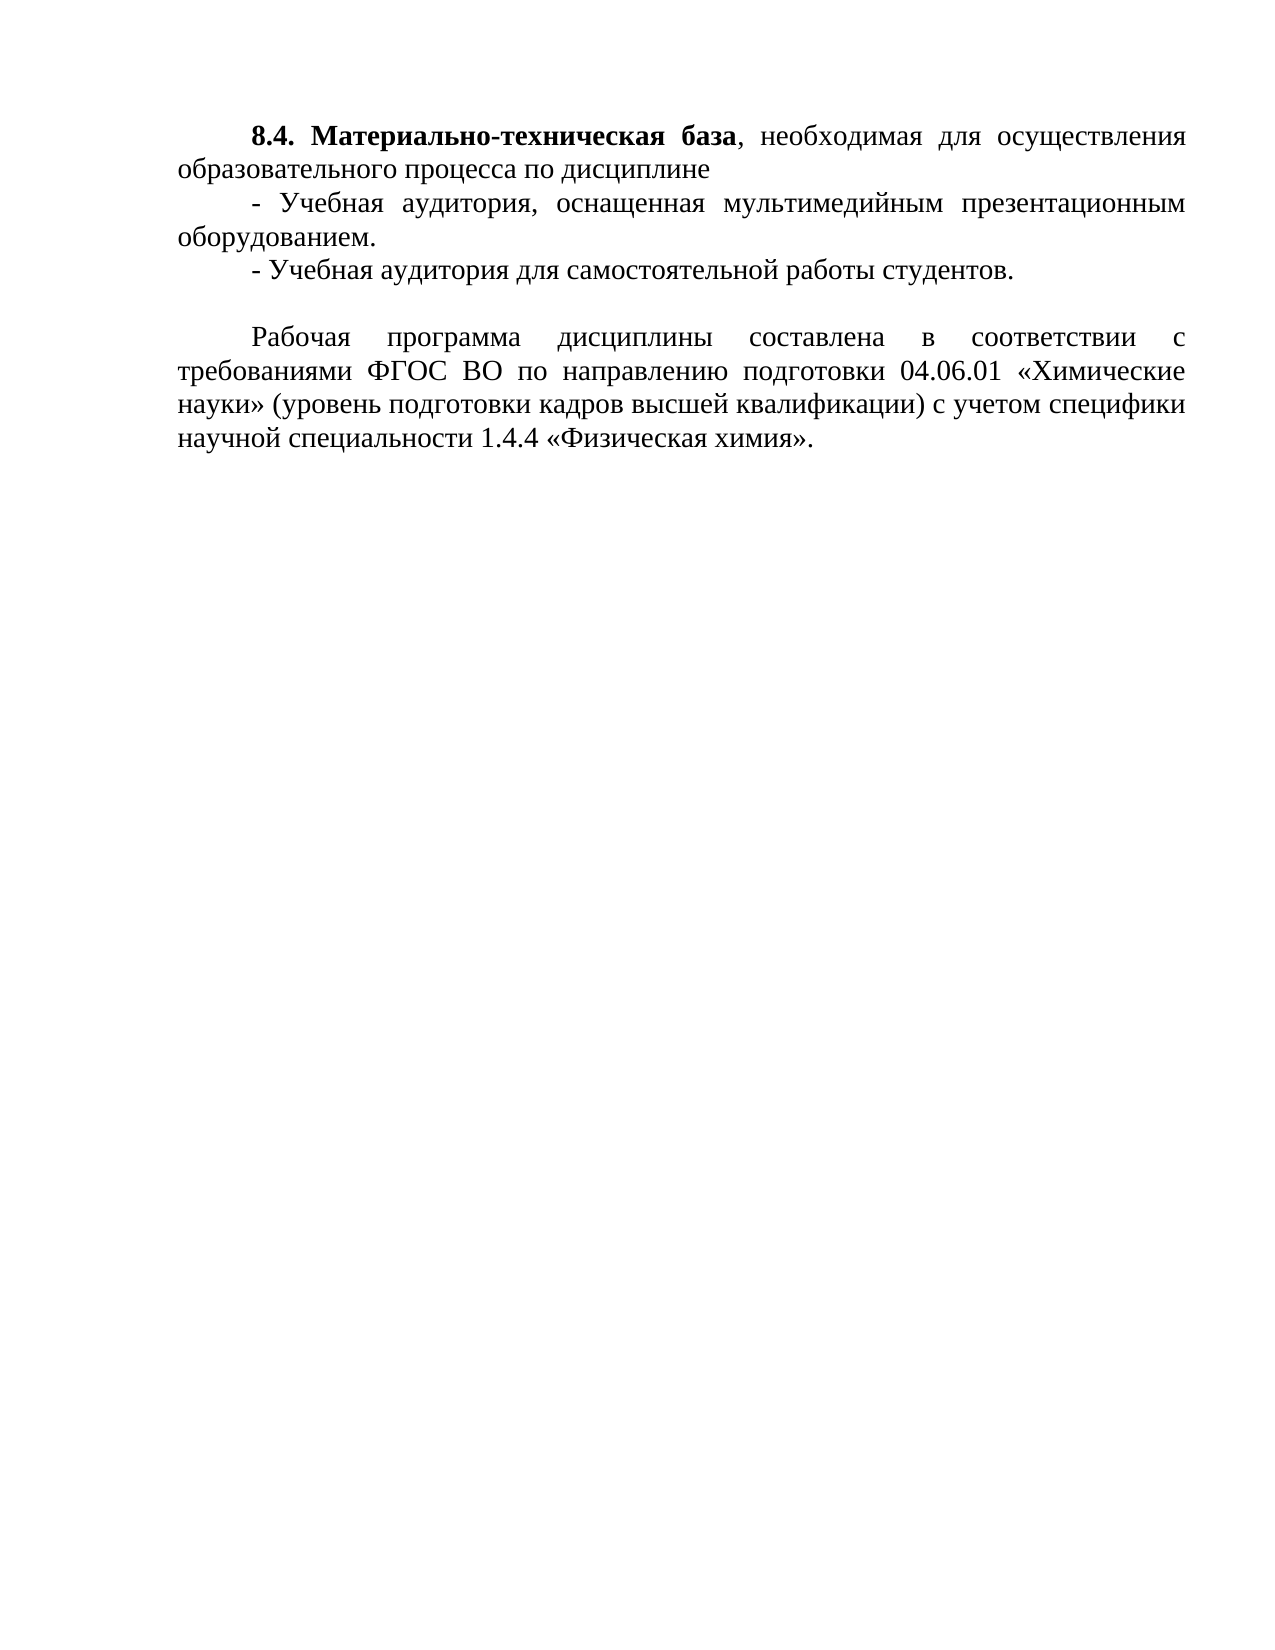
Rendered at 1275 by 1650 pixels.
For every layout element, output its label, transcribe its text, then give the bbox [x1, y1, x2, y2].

text Рабочая программа дисциплины составлена в соответствии с требованиями ФГОС ВО по направлению подготовки 04.06.01 «Химические науки» (уровень подготовки кадров высшей квалификации) с учетом специфики научной специальности 1.4.4 «Физическая химия». [177, 319, 1186, 453]
text 8.4. Материально-техническая база, необходимая для осуществления образовательного процесса по дисциплине [177, 118, 1186, 185]
text - Учебная аудитория, оснащенная мультимедийным презентационным оборудованием. [177, 185, 1186, 252]
text - Учебная аудитория для самостоятельной работы студентов. [177, 252, 1186, 286]
